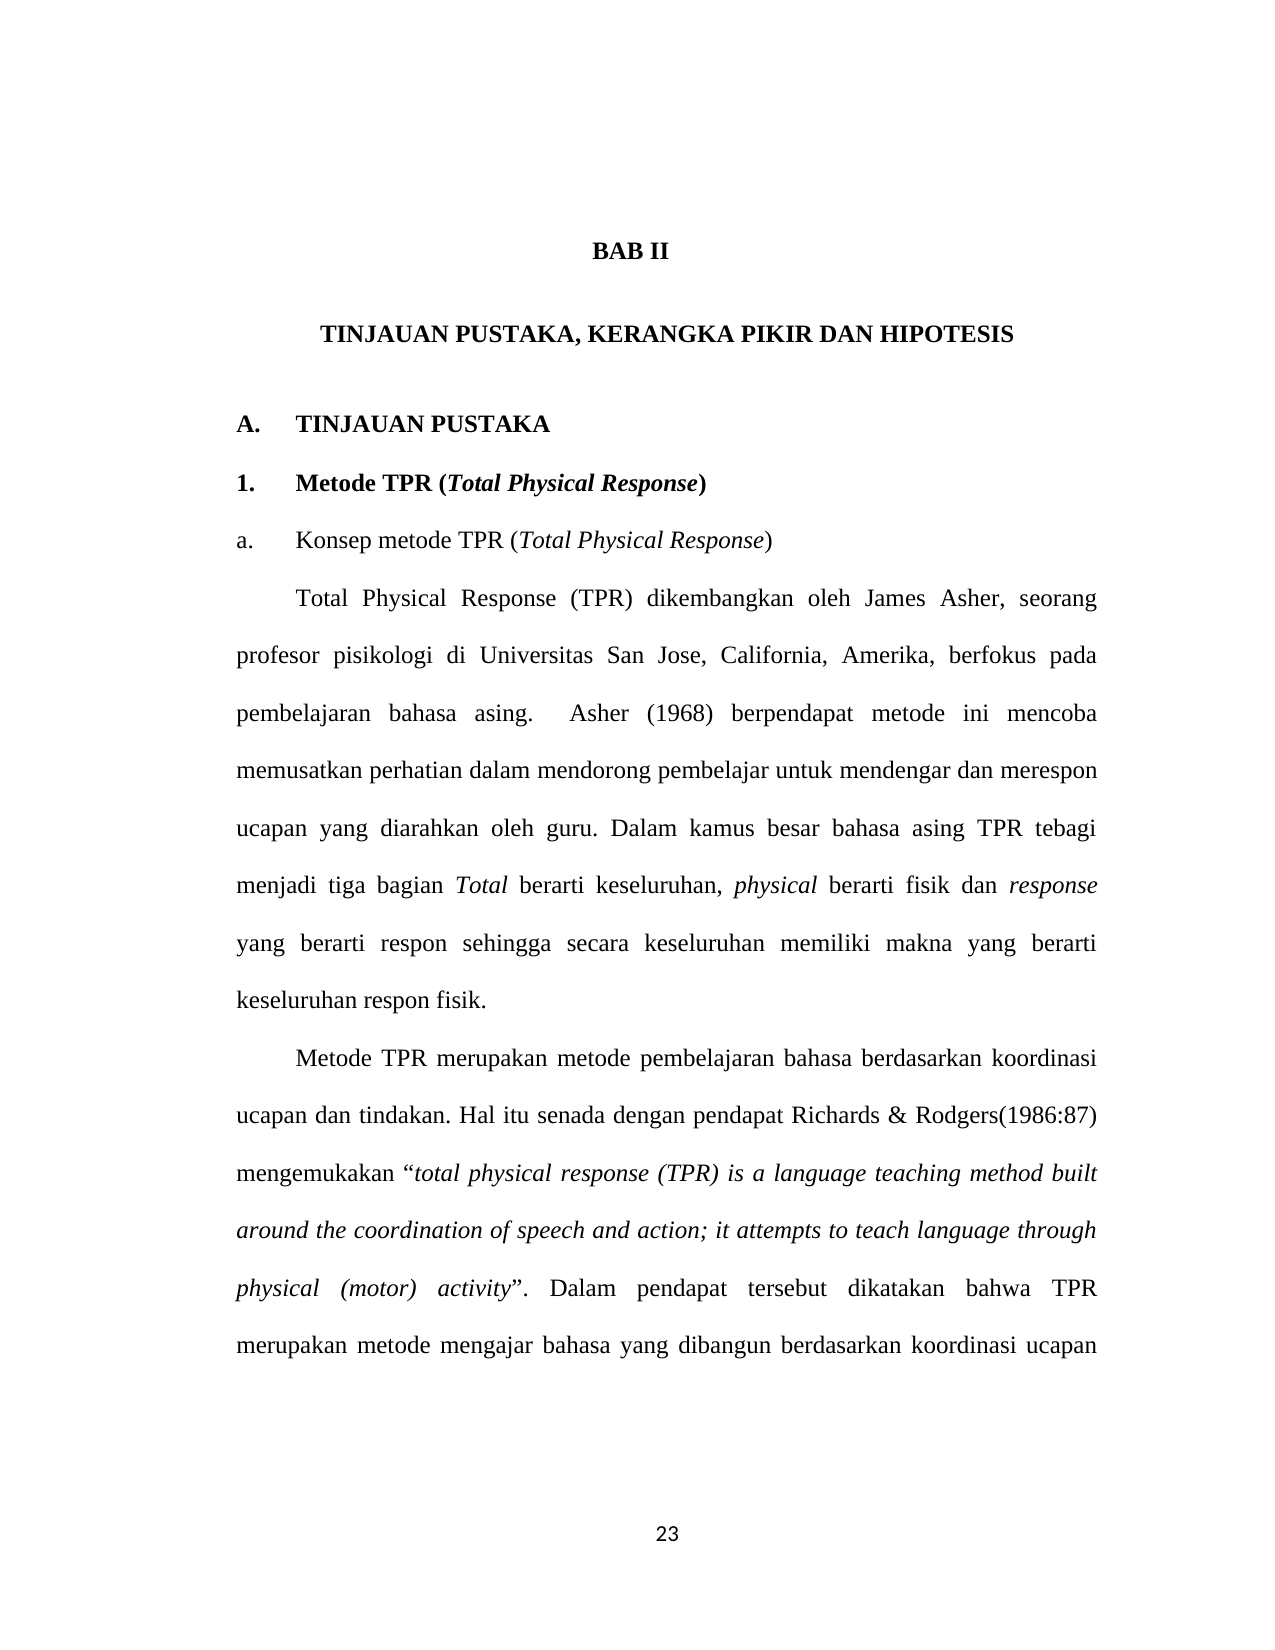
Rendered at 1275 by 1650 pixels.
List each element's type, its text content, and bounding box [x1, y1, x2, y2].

subtitle TINJAUAN PUSTAKA, KERANGKA PIKIR DAN HIPOTESIS [236, 319, 1098, 347]
list Metode TPR (Total Physical Response) [236, 468, 1097, 496]
subtitle BAB II [236, 236, 1098, 265]
list Konsep metode TPR (Total Physical Response) [236, 525, 1097, 554]
subtitle TINJAUAN PUSTAKA [236, 409, 1098, 438]
